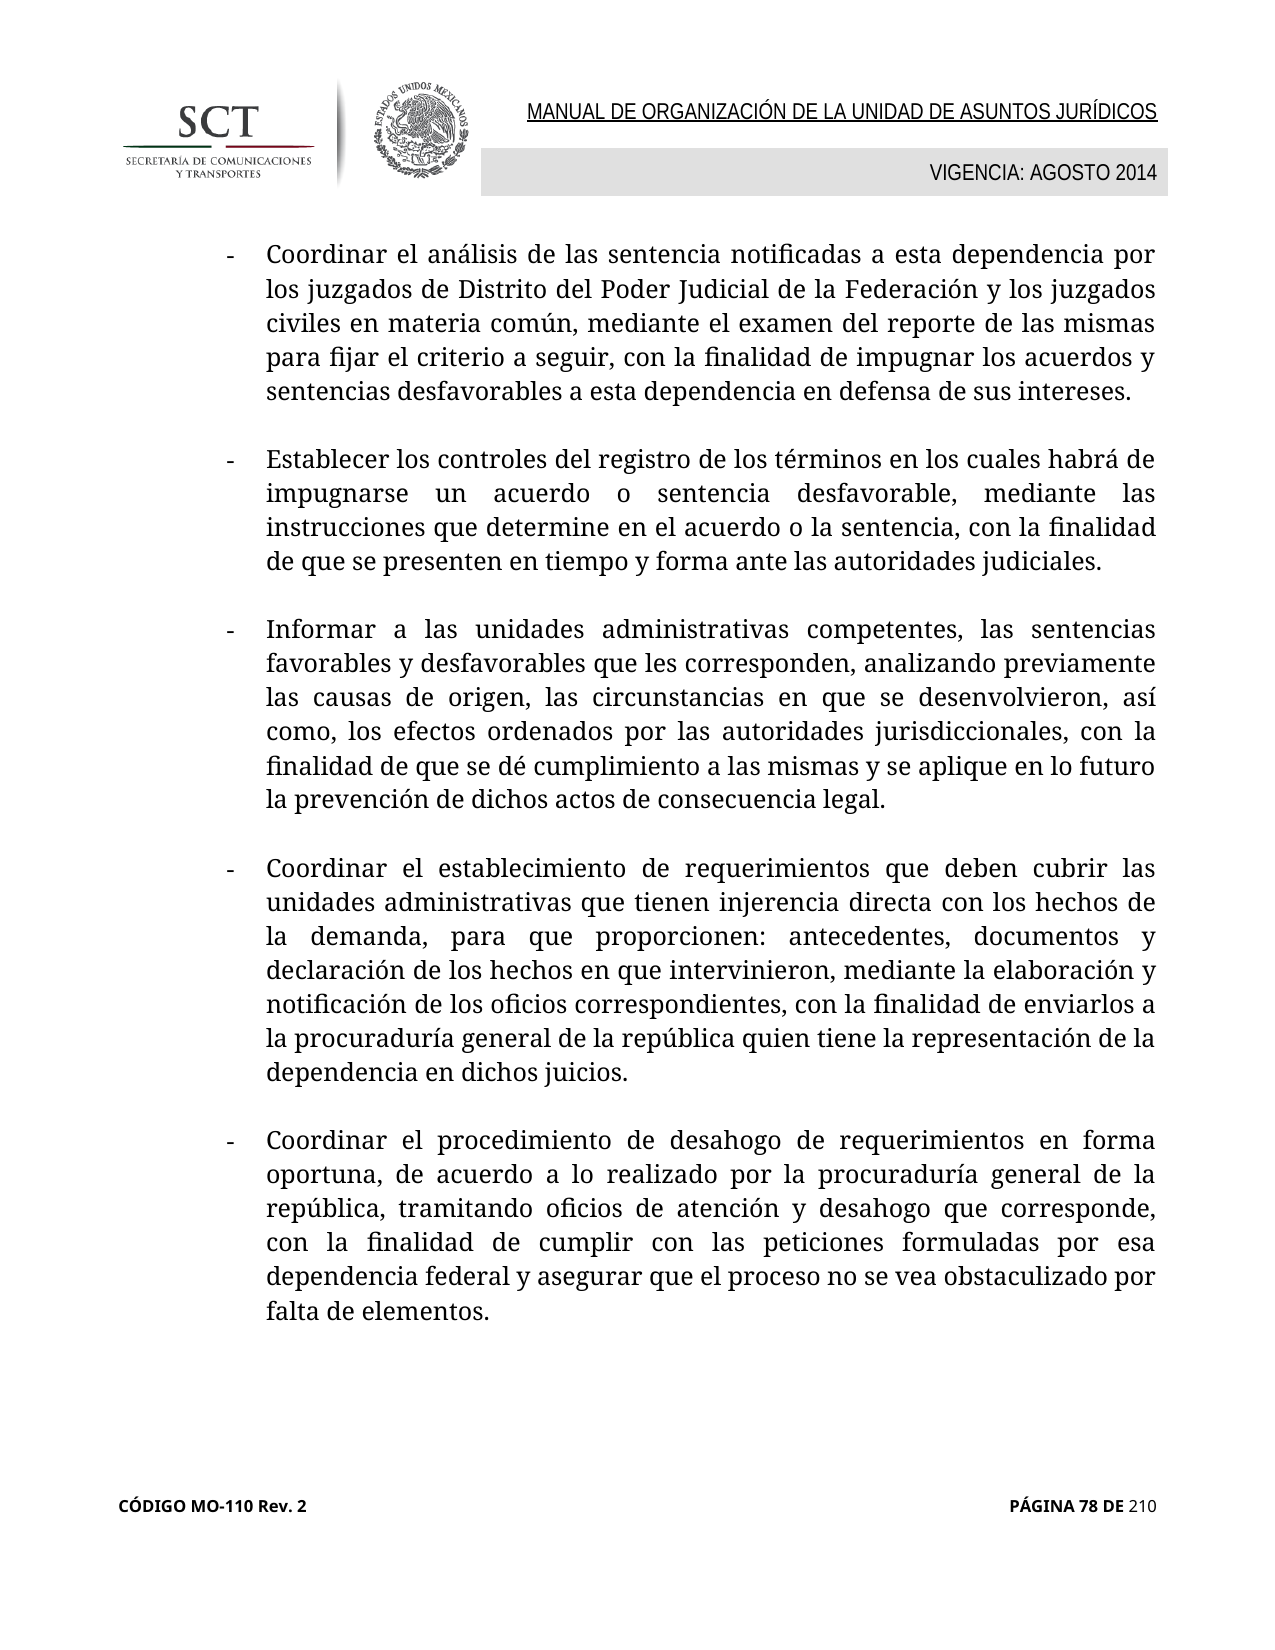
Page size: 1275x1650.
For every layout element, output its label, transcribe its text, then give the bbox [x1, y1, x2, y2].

picture [118, 73, 470, 195]
list Informar a las unidades administrativas competentes, las sentencias favorables y desfavorables que les corresponden, analizando previamente las causas de origen, las circunstancias en que se desenvolvieron, así como, los efectos ordenados por las autoridades jurisdiccionales, con la finalidad de que se dé cumplimiento a las mismas y se aplique en lo futuro la prevención de dichos actos de consecuencia legal. [226, 612, 1157, 816]
list Coordinar el análisis de las sentencia notificadas a esta dependencia por los juzgados de Distrito del Poder Judicial de la Federación y los juzgados civiles en materia común, mediante el examen del reporte de las mismas para fijar el criterio a seguir, con la finalidad de impugnar los acuerdos y sentencias desfavorables a esta dependencia en defensa de sus intereses. [226, 237, 1157, 407]
list Coordinar el establecimiento de requerimientos que deben cubrir las unidades administrativas que tienen injerencia directa con los hechos de la demanda, para que proporcionen: antecedentes, documentos y declaración de los hechos en que intervinieron, mediante la elaboración y notificación de los oficios correspondientes, con la finalidad de enviarlos a la procuraduría general de la república quien tiene la representación de la dependencia en dichos juicios. [226, 850, 1157, 1089]
list Coordinar el procedimiento de desahogo de requerimientos en forma oportuna, de acuerdo a lo realizado por la procuraduría general de la república, tramitando oficios de atención y desahogo que corresponde, con la finalidad de cumplir con las peticiones formuladas por esa dependencia federal y asegurar que el proceso no se vea obstaculizado por falta de elementos. [226, 1123, 1157, 1327]
list Establecer los controles del registro de los términos en los cuales habrá de impugnarse un acuerdo o sentencia desfavorable, mediante las instrucciones que determine en el acuerdo o la sentencia, con la finalidad de que se presenten en tiempo y forma ante las autoridades judiciales. [226, 442, 1157, 578]
